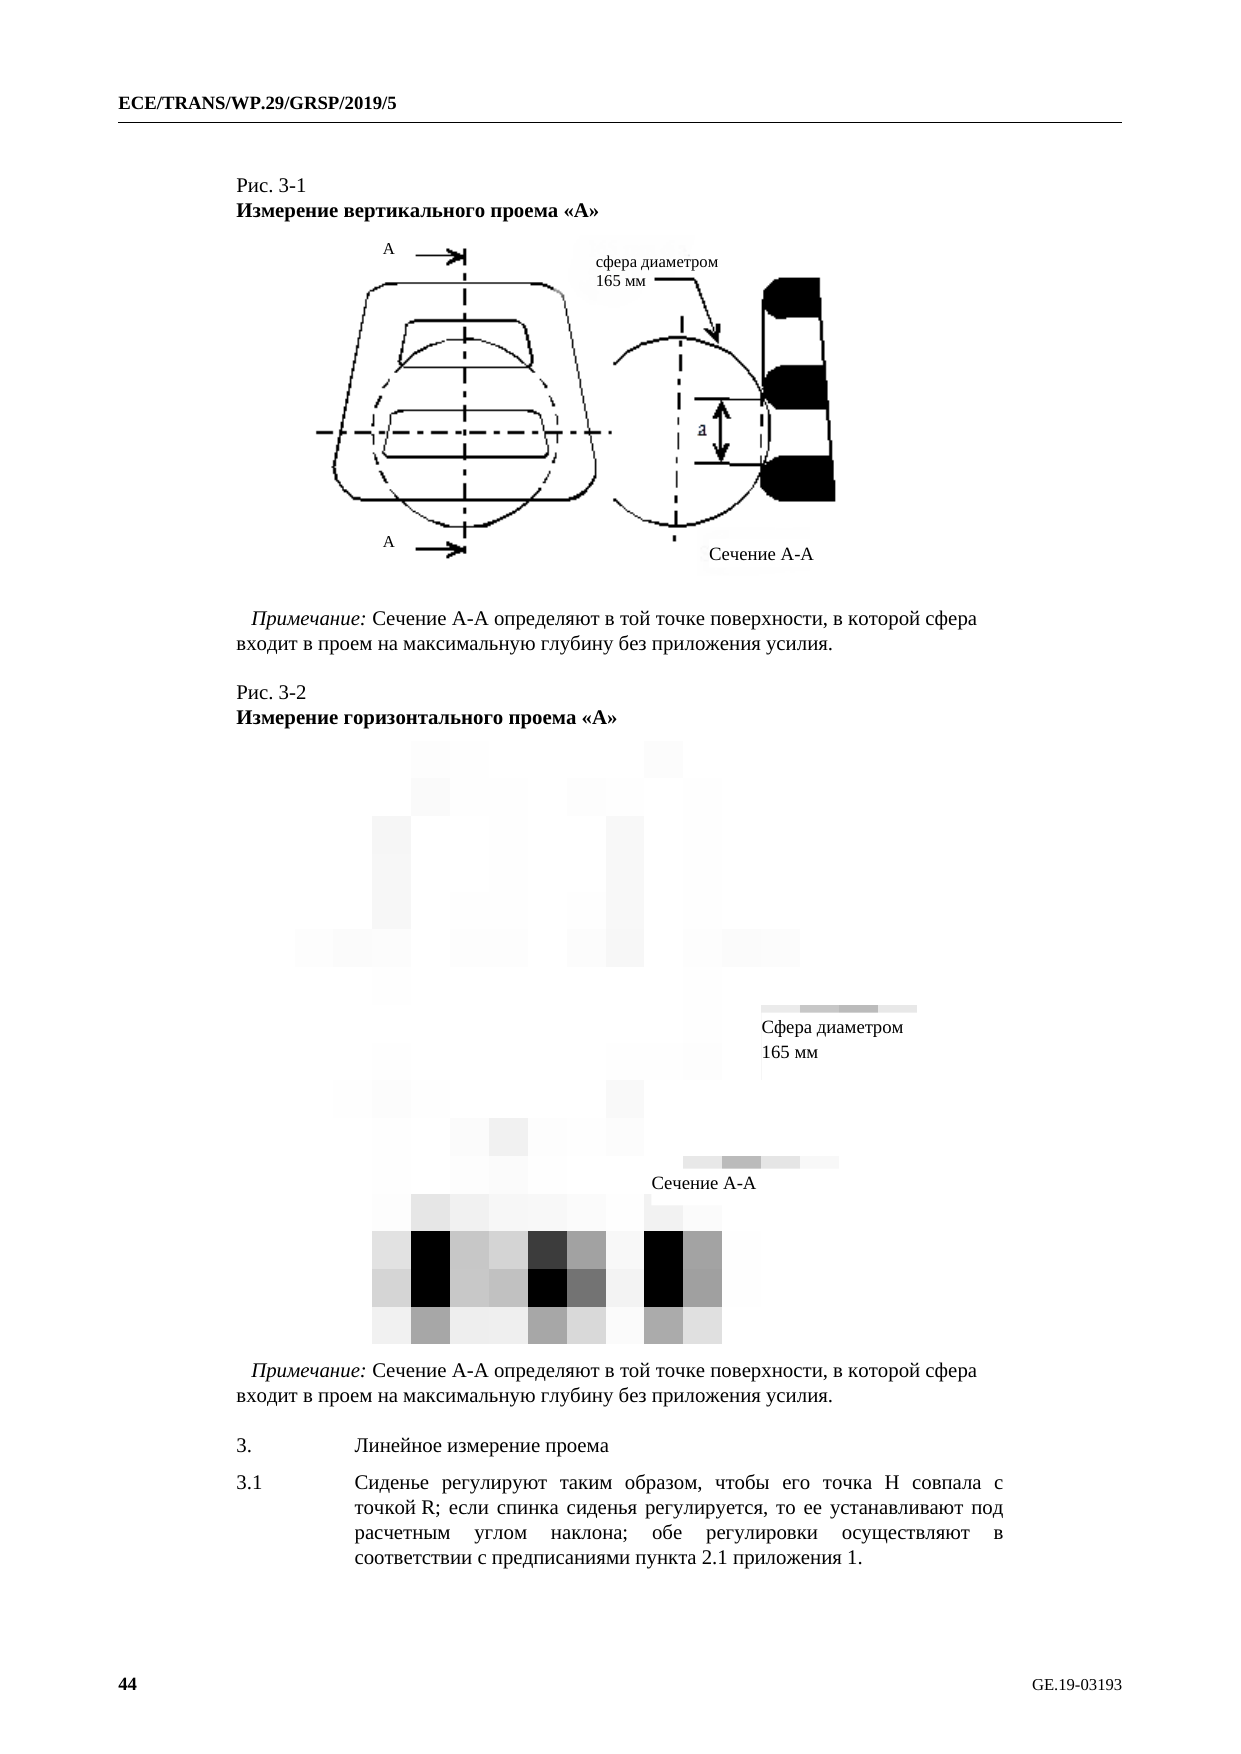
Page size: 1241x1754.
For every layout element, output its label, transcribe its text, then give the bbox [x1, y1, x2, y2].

text Рис. 3-2 Измерение горизонтального проема «A» [118, 679, 1004, 729]
text Примечание: Сечение А-А определяют в той точке поверхности, в которой сфера входит в проем на максимальную глубину без приложения усилия. [236, 604, 1004, 654]
text 3.1 Сиденье регулируют таким образом, чтобы его точка Н совпала с точкой R; если спинка сиденья регулируется, то ее устанавливают под расчетным углом наклона; обе регулировки осуществляют в соответствии с предписаниями пункта 2.1 приложения 1. [236, 1469, 1004, 1569]
text Примечание: Сечение А-А определяют в той точке поверхности, в которой сфера входит в проем на максимальную глубину без приложения усилия. [236, 1357, 1004, 1407]
text Рис. 3-1 Измерение вертикального проема «A» [118, 173, 1004, 223]
picture [295, 235, 860, 580]
text 3. Линейное измерение проема [236, 1432, 1004, 1457]
